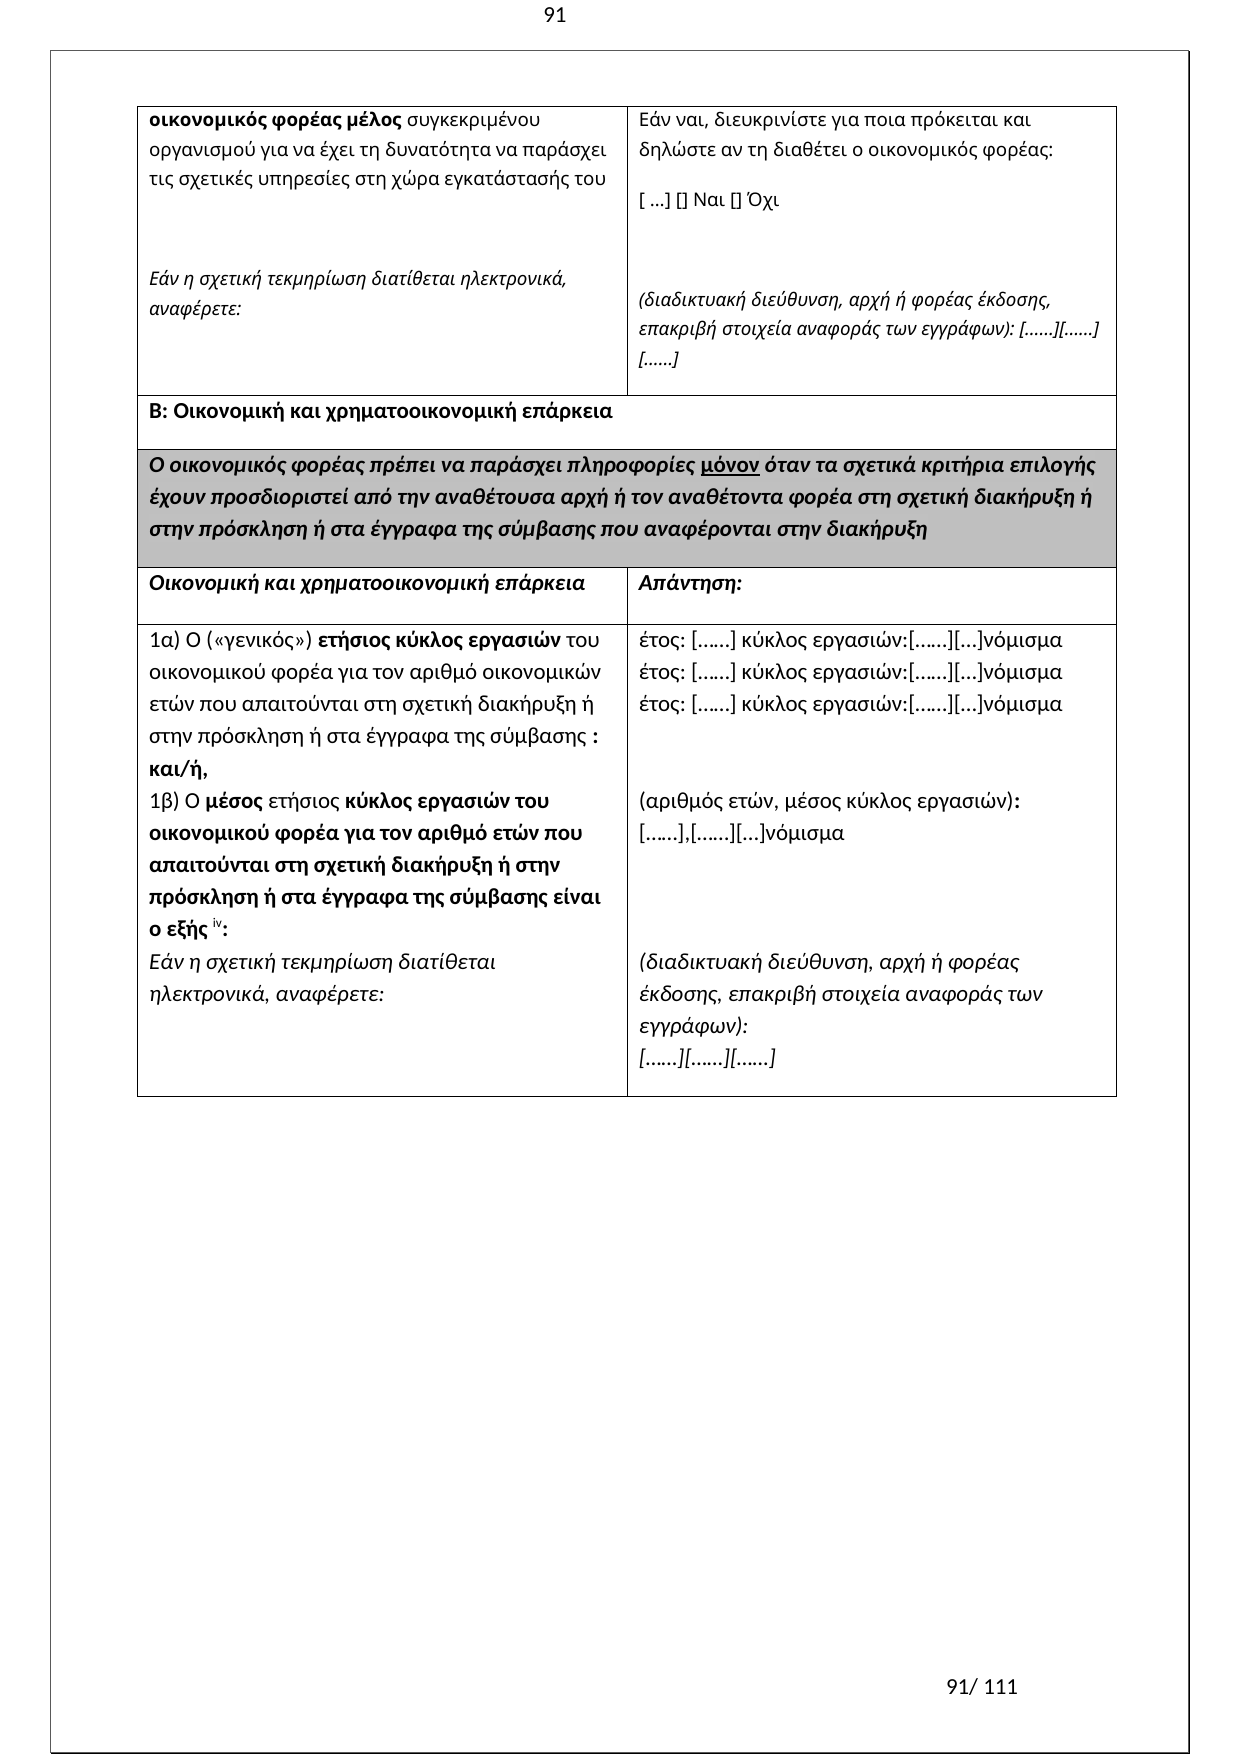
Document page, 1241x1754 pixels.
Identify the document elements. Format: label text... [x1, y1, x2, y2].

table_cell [138, 107, 627, 395]
table_cell 1α) Ο («γενικός») ετήσιος κύκλος εργασιών του οικονομικού φορέα για τον αριθμό οικονομικών ετών που απαιτούνται στη σχετική διακήρυξη ή στην πρόσκληση ή στα έγγραφα της σύμβασης : και/ή, 1β) Ο μέσος ετήσιος κύκλος εργασιών του οικονομικού φορέα για τον αριθμό ετών που απαιτούνται στη σχετική διακήρυξη ή στην πρόσκληση ή στα έγγραφα της σύμβασης είναι ο εξής : Εάν η σχετική τεκμηρίωση διατίθεται ηλεκτρονικά, αναφέρετε: [138, 625, 627, 1096]
table_cell Ο οικονομικός φορέας πρέπει να παράσχει πληροφορίες μόνον όταν τα σχετικά κριτήρια επιλογής έχουν προσδιοριστεί από την αναθέτουσα αρχή ή τον αναθέτοντα φορέα στη σχετική διακήρυξη ή στην πρόσκληση ή στα έγγραφα της σύμβασης που αναφέρονται στην διακήρυξη [138, 450, 1116, 567]
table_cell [628, 107, 1116, 395]
table_cell Οικονομική και χρηματοοικονομική επάρκεια [138, 568, 627, 624]
table_cell Β: Οικονομική και χρηματοοικονομική επάρκεια [138, 396, 1116, 449]
table_cell έτος: [……] κύκλος εργασιών:[……][…]νόμισμα έτος: [……] κύκλος εργασιών:[……][…]νόμισμα έτος: [……] κύκλος εργασιών:[……][…]νόμισμα (αριθμός ετών, μέσος κύκλος εργασιών): [……],[……][…]νόμισμα (διαδικτυακή διεύθυνση, αρχή ή φορέας έκδοσης, επακριβή στοιχεία αναφοράς των εγγράφων): [……][……][……] [628, 625, 1116, 1096]
table_cell Απάντηση: [628, 568, 1116, 624]
